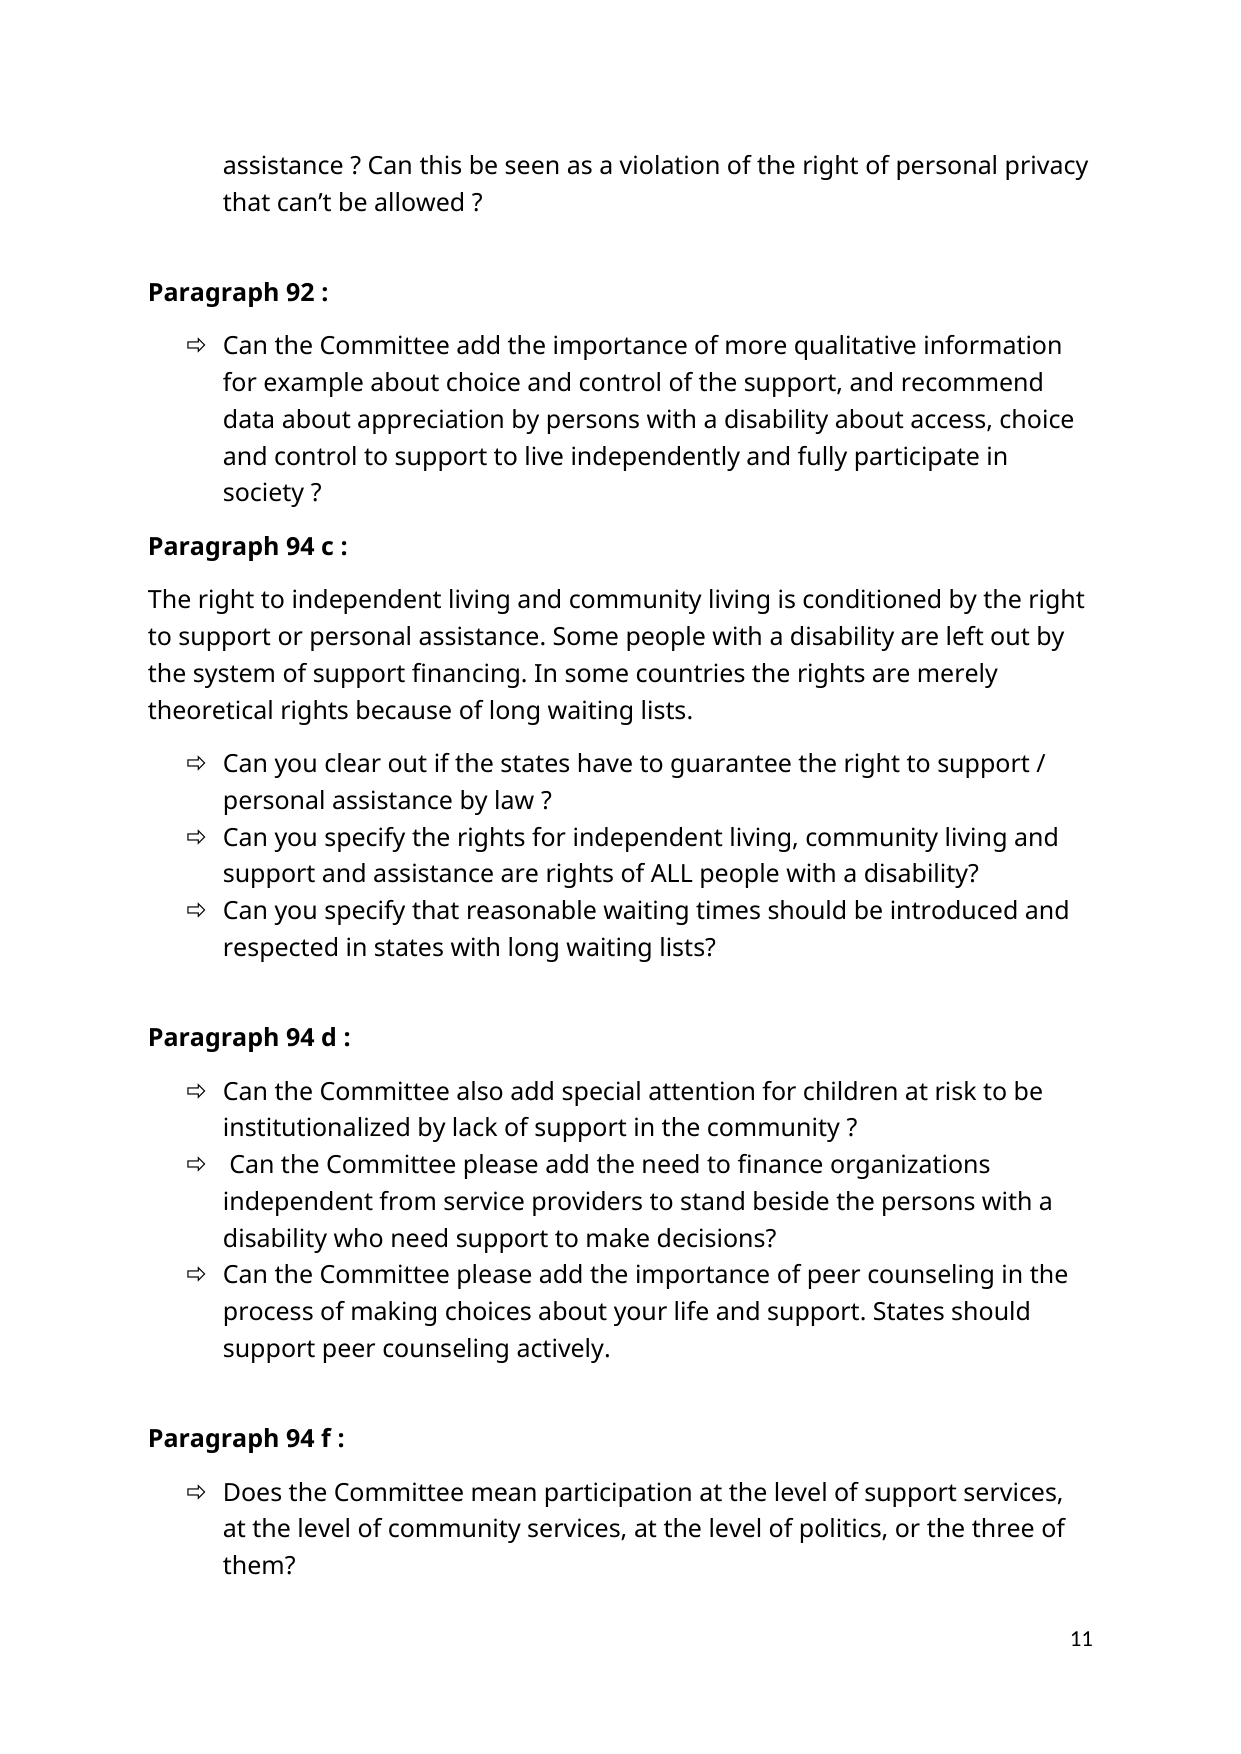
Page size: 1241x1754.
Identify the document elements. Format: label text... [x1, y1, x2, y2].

list Does the Committee mean participation at the level of support services, at the level of community services, at the level of politics, or the three of them? [185, 1474, 1093, 1582]
list Can you specify that reasonable waiting times should be introduced and respected in states with long waiting lists? [185, 893, 1093, 964]
text Paragraph 92 : [148, 274, 1093, 309]
list Can the Committee add the importance of more qualitative information for example about choice and control of the support, and recommend data about appreciation by persons with a disability about access, choice and control to support to live independently and fully participate in society ? [185, 328, 1093, 509]
list Can the Committee please add the need to finance organizations independent from service providers to stand beside the persons with a disability who need support to make decisions? [185, 1147, 1093, 1254]
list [185, 148, 1093, 218]
list Can you specify the rights for independent living, community living and support and assistance are rights of ALL people with a disability? [185, 819, 1093, 890]
text The right to independent living and community living is conditioned by the right to support or personal assistance. Some people with a disability are left out by the system of support financing. In some countries the rights are merely theoretical rights because of long waiting lists. [148, 582, 1093, 726]
list Can the Committee please add the importance of peer counseling in the process of making choices about your life and support. States should support peer counseling actively. [185, 1257, 1093, 1365]
text Paragraph 94 c : [148, 528, 1093, 563]
list Can the Committee also add special attention for children at risk to be institutionalized by lack of support in the community ? [185, 1073, 1093, 1144]
list Can you clear out if the states have to guarantee the right to support / personal assistance by law ? [185, 746, 1093, 817]
text Paragraph 94 d : [148, 1020, 1093, 1054]
text Paragraph 94 f : [148, 1421, 1093, 1455]
